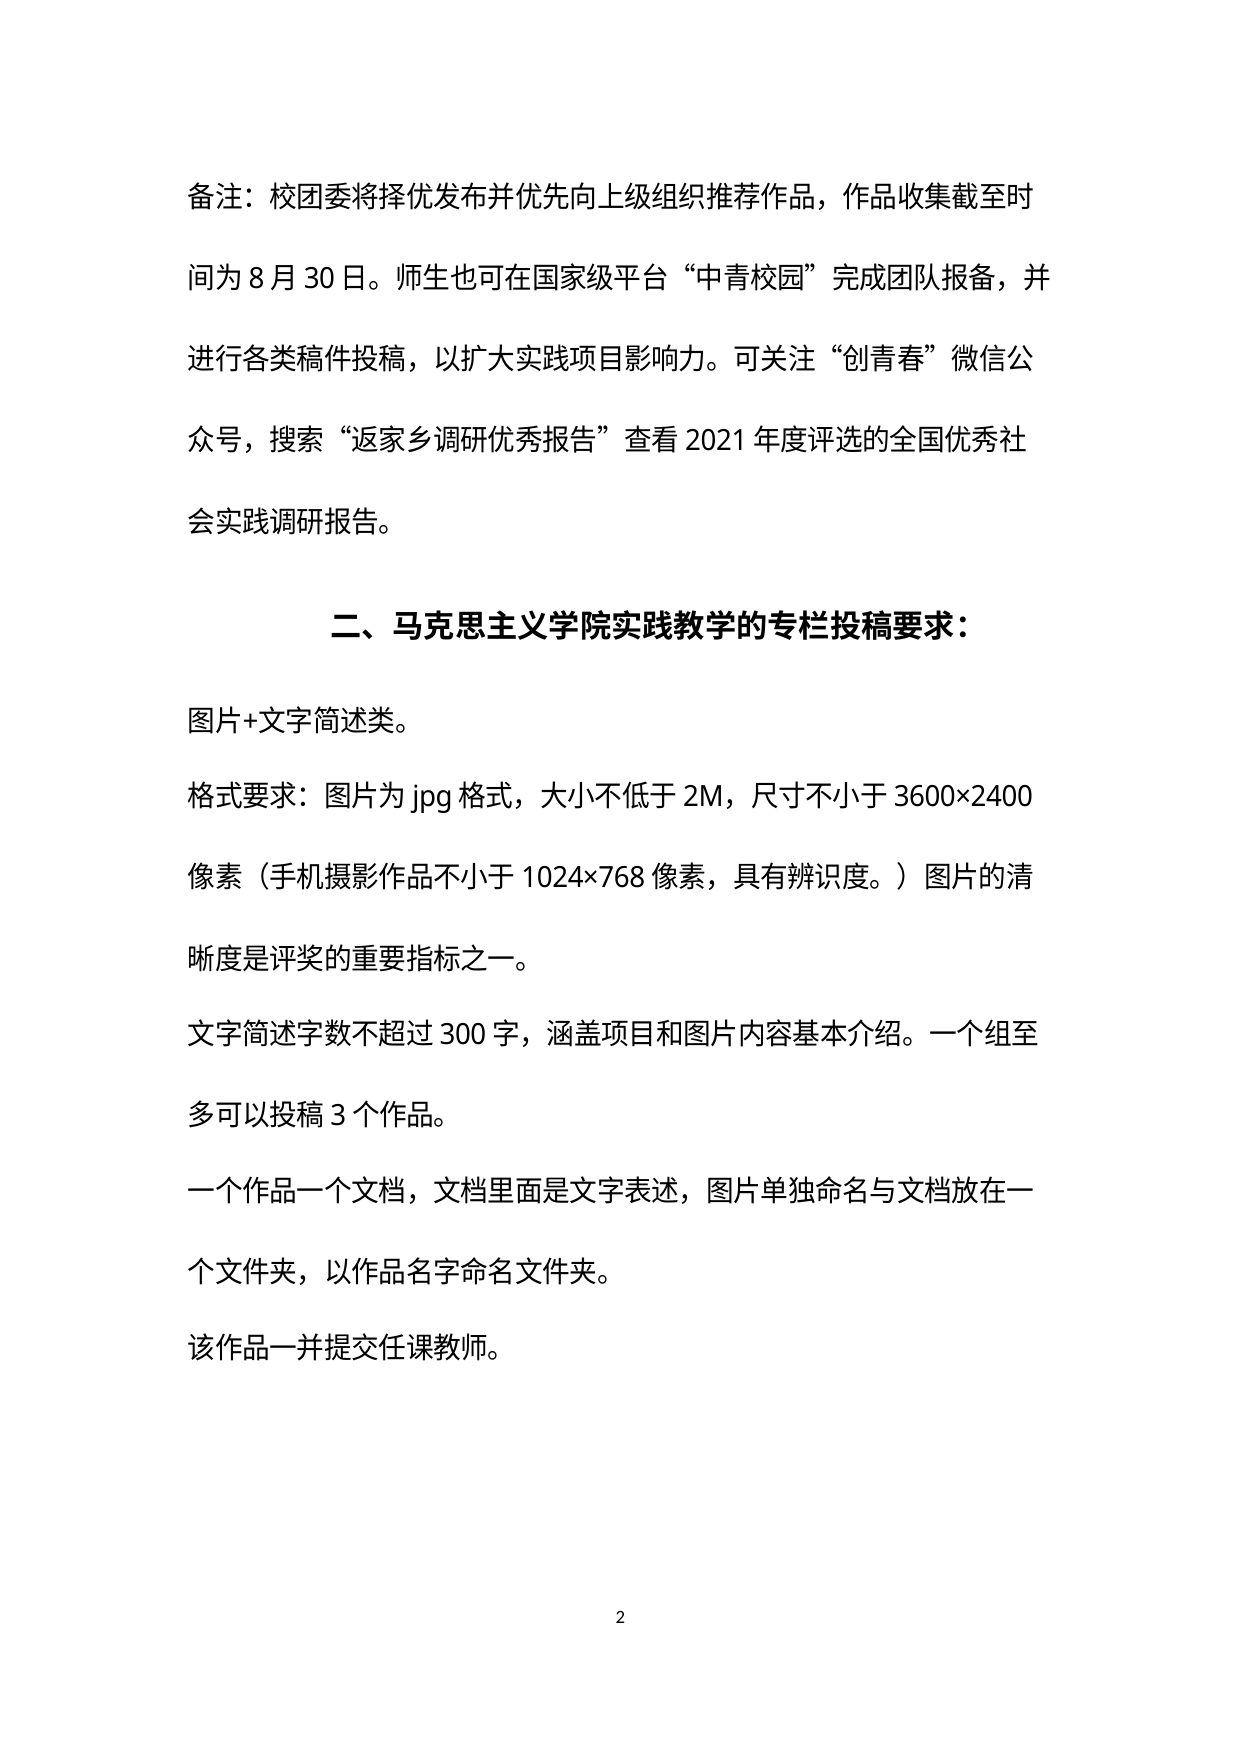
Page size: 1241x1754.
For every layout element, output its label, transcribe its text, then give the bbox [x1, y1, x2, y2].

text 文字简述字数不超过300字，涵盖项目和图片内容基本介绍。一个组至多可以投稿3个作品。 [187, 999, 1053, 1146]
text 图片+文字简述类。 [187, 686, 1053, 751]
text 备注：校团委将择优发布并优先向上级组织推荐作品，作品收集截至时间为8月30日。师生也可在国家级平台“中青校园”完成团队报备，并进行各类稿件投稿，以扩大实践项目影响力。可关注“创青春”微信公众号，搜索“返家乡调研优秀报告”查看2021年度评选的全国优秀社会实践调研报告。 [187, 162, 1053, 552]
text 一个作品一个文档，文档里面是文字表述，图片单独命名与文档放在一个文件夹，以作品名字命名文件夹。 [187, 1156, 1053, 1302]
text 格式要求：图片为jpg格式，大小不低于2M，尺寸不小于3600×2400像素（手机摄影作品不小于1024×768像素，具有辨识度。）图片的清晰度是评奖的重要指标之一。 [187, 761, 1053, 989]
text 该作品一并提交任课教师。 [187, 1313, 1053, 1378]
text 二、马克思主义学院实践教学的专栏投稿要求： [187, 592, 1053, 657]
